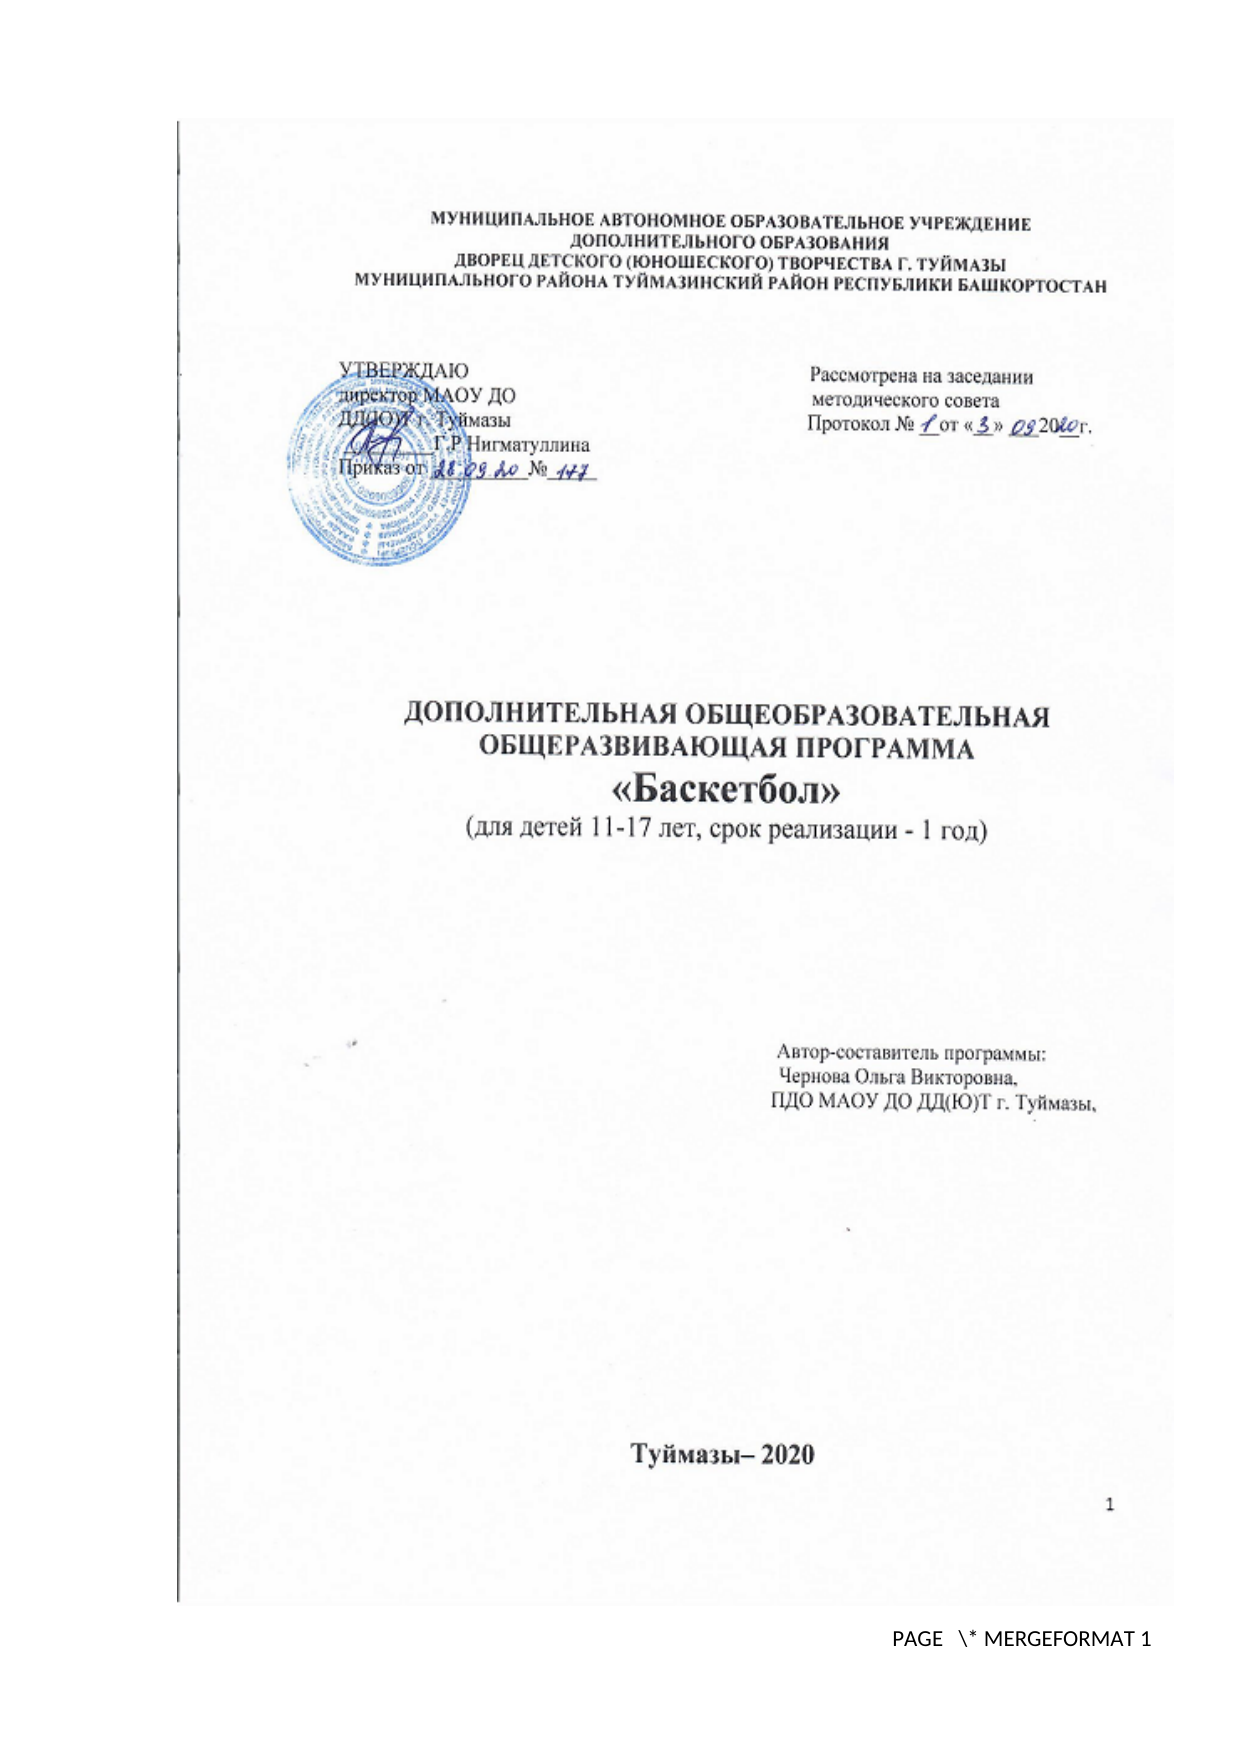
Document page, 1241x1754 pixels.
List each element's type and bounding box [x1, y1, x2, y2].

picture [177, 118, 1174, 1606]
